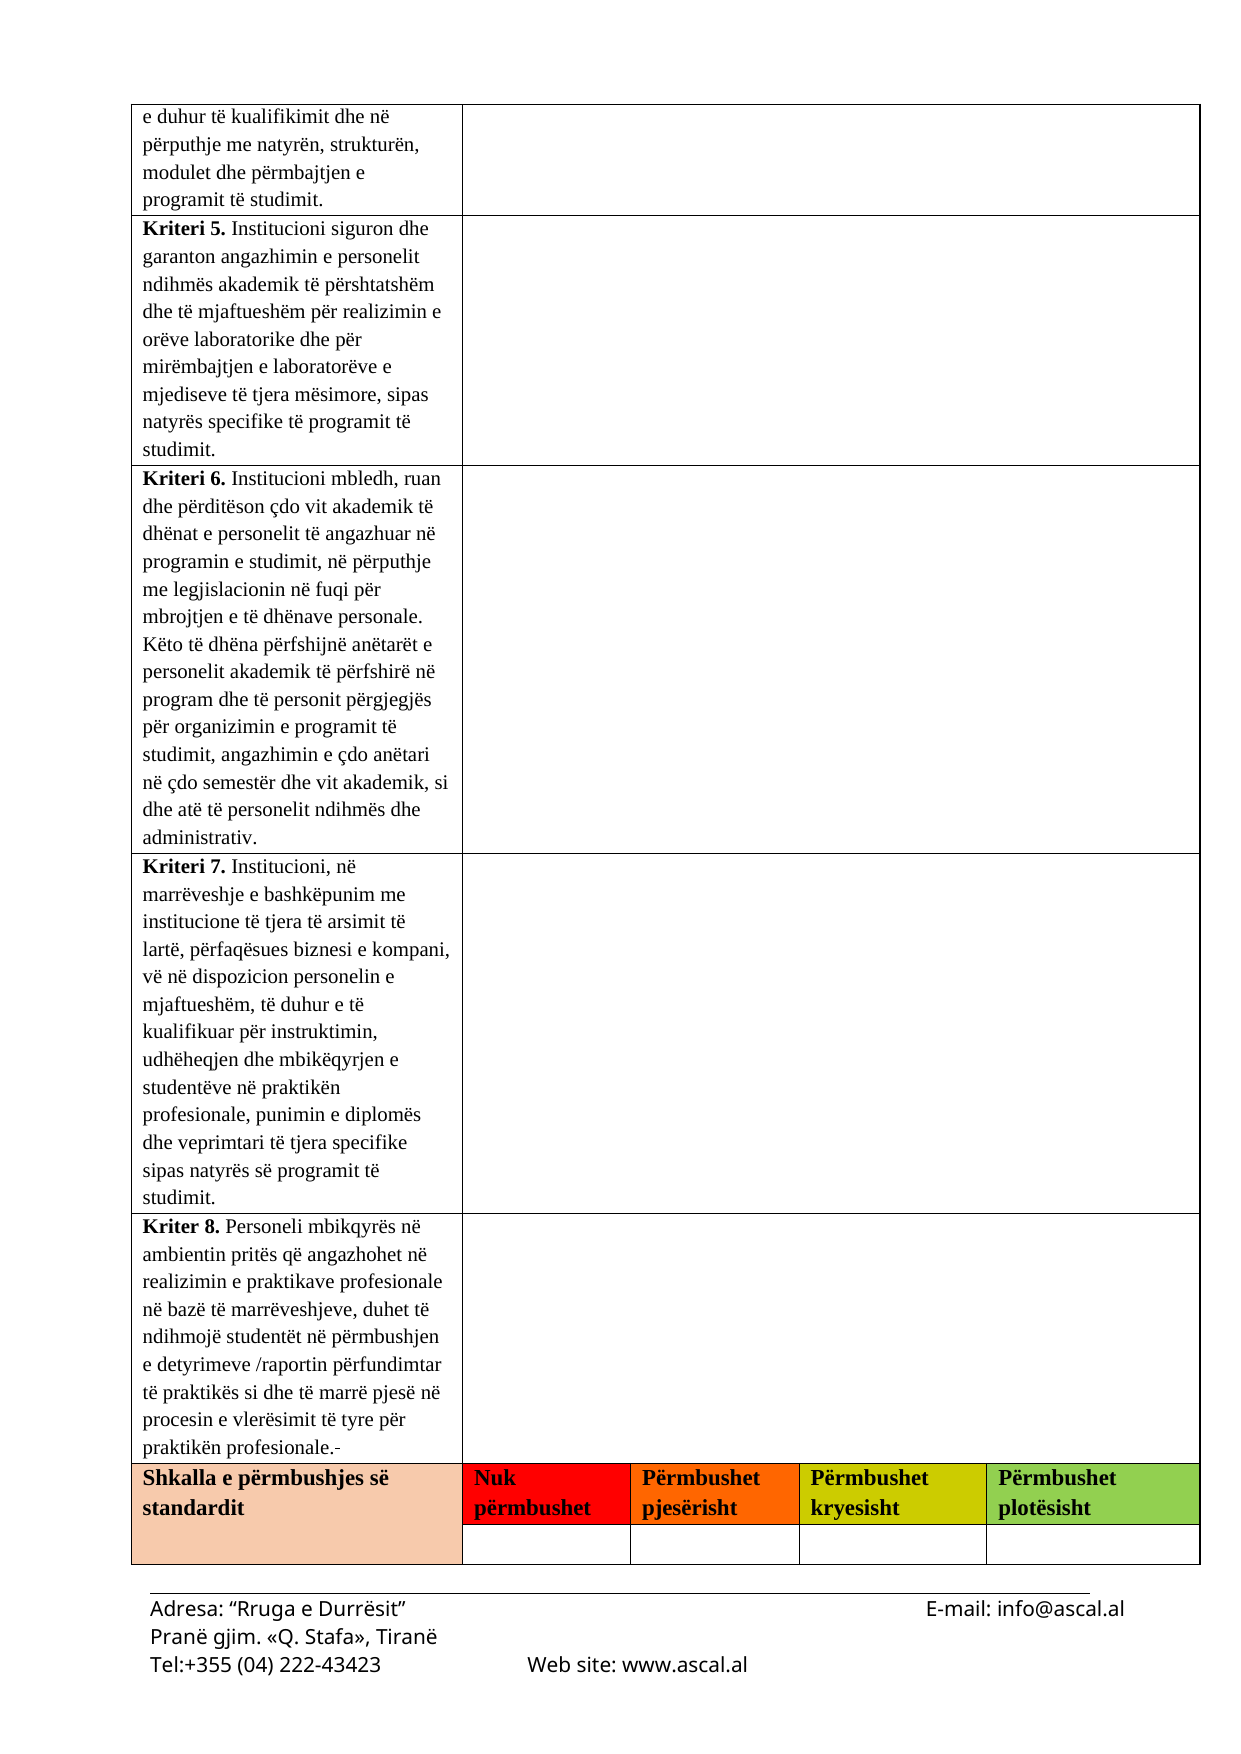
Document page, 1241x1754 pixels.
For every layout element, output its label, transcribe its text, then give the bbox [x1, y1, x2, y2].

table_cell Kriteri 5. Institucioni siguron dhe garanton angazhimin e personelit ndihmës akademik të përshtatshëm dhe të mjaftueshëm për realizimin e orëve laboratorike dhe për mirëmbajtjen e laboratorëve e mjediseve të tjera mësimore, sipas natyrës specifike të programit të studimit. [132, 216, 462, 465]
table_cell Shkalla e përmbushjes së standardit [132, 1464, 462, 1564]
table_cell Kriteri 7. Institucioni, në marrëveshje e bashkëpunim me institucione të tjera të arsimit të lartë, përfaqësues biznesi e kompani, vë në dispozicion personelin e mjaftueshëm, të duhur e të kualifikuar për instruktimin, udhëheqjen dhe mbikëqyrjen e studentëve në praktikën profesionale, punimin e diplomës dhe veprimtari të tjera specifike sipas natyrës së programit të studimit. [132, 854, 462, 1213]
table_cell [463, 1214, 1199, 1463]
table_cell Nuk përmbushet [463, 1464, 630, 1524]
table_cell [800, 1525, 986, 1564]
table_cell Kriter 8. Personeli mbikqyrës në ambientin pritës që angazhohet në realizimin e praktikave profesionale në bazë të marrëveshjeve, duhet të ndihmojë studentët në përmbushjen e detyrimeve /raportin përfundimtar të praktikës si dhe të marrë pjesë në procesin e vlerësimit të tyre për praktikën profesionale. [132, 1214, 462, 1463]
table_cell [631, 1525, 799, 1564]
table_cell Përmbushet pjesërisht [631, 1464, 799, 1524]
table_cell [463, 466, 1199, 853]
table_cell [463, 105, 1199, 215]
table_cell Kriteri 6. Institucioni mbledh, ruan dhe përditëson çdo vit akademik të dhënat e personelit të angazhuar në programin e studimit, në përputhje me legjislacionin në fuqi për mbrojtjen e të dhënave personale. Këto të dhëna përfshijnë anëtarët e personelit akademik të përfshirë në program dhe të personit përgjegjës për organizimin e programit të studimit, angazhimin e çdo anëtari në çdo semestër dhe vit akademik, si dhe atë të personelit ndihmës dhe administrativ. [132, 466, 462, 853]
table_cell [463, 216, 1199, 465]
table_cell Përmbushet plotësisht [987, 1464, 1199, 1524]
table_cell [463, 1525, 630, 1564]
table_cell [987, 1525, 1199, 1564]
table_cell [132, 105, 462, 215]
table_cell Përmbushet kryesisht [800, 1464, 986, 1524]
table_cell [463, 854, 1199, 1213]
